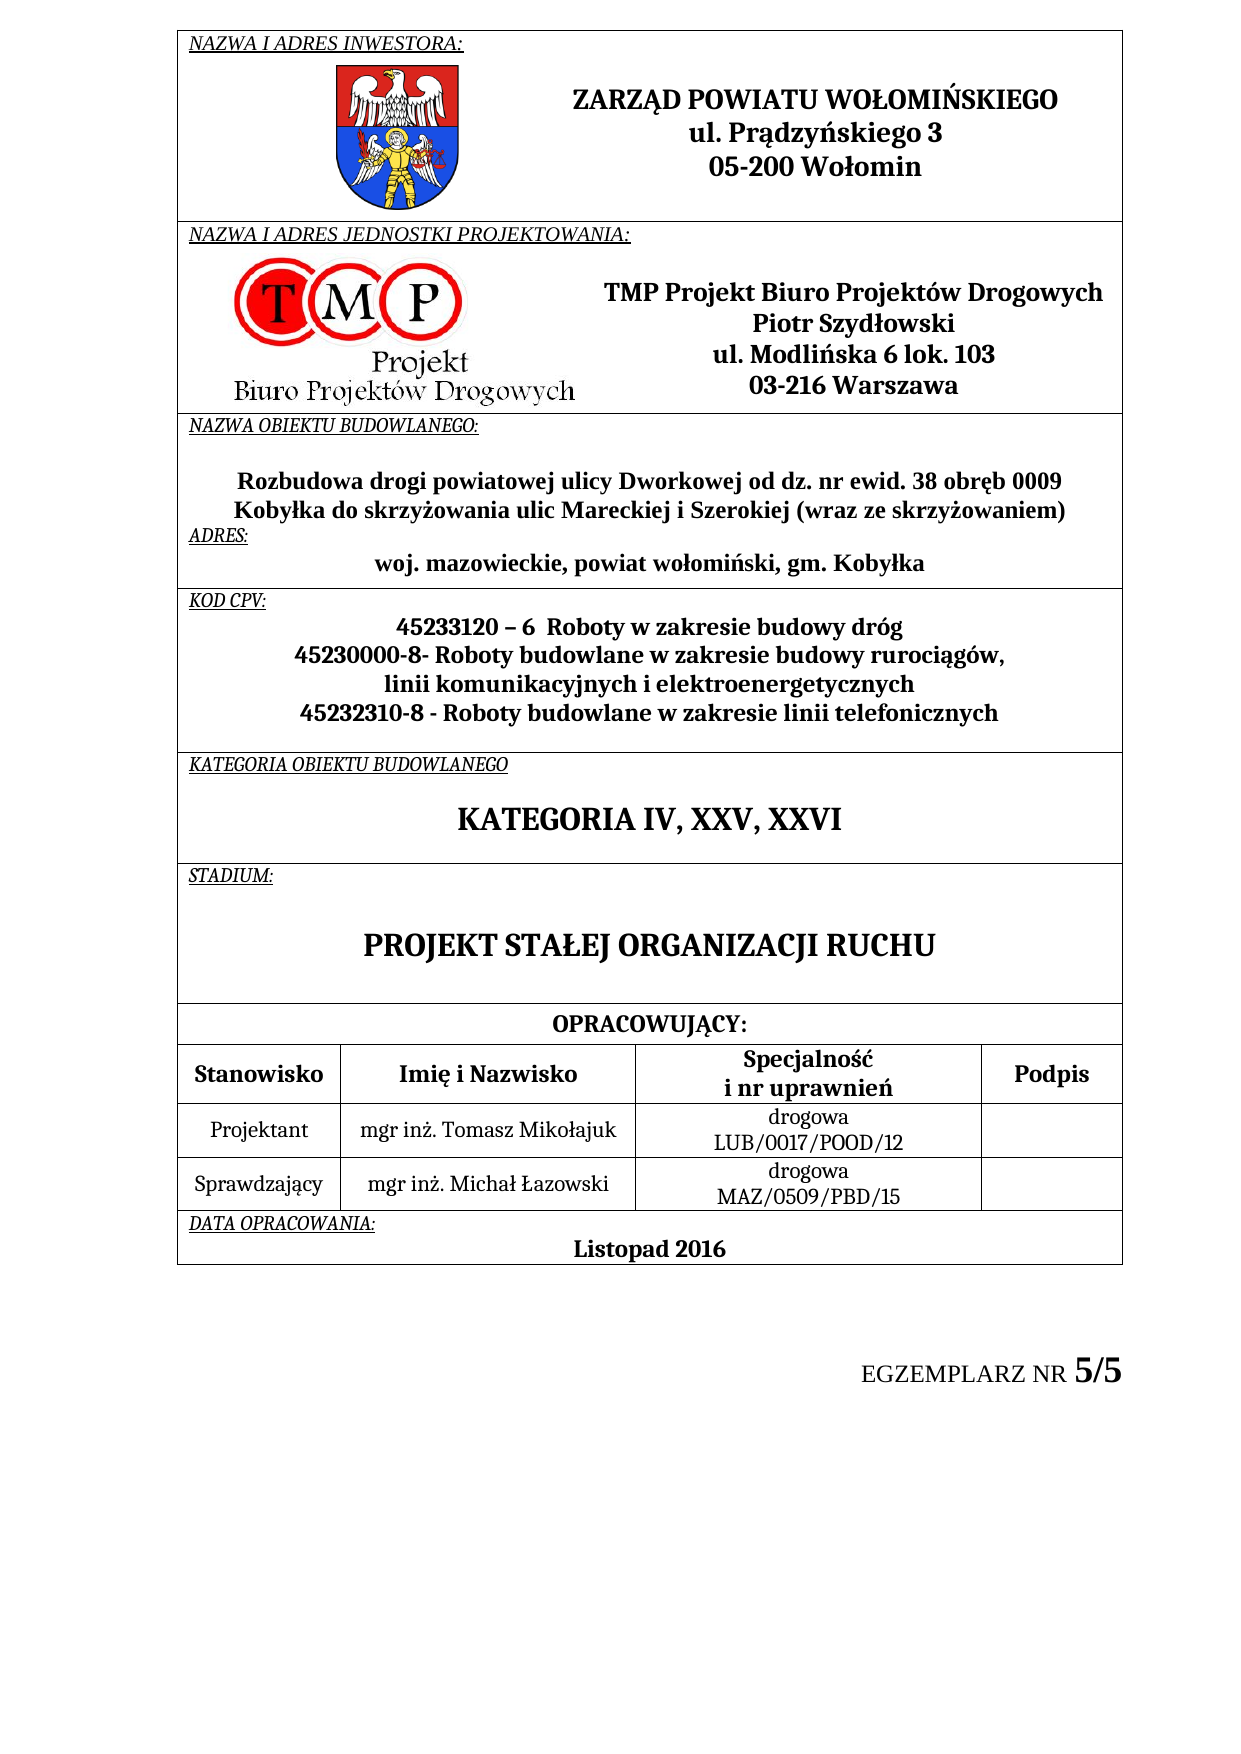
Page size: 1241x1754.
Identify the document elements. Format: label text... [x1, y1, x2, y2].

picture [336, 65, 459, 210]
table_cell drogowa MAZ/0509/PBD/15 [636, 1158, 981, 1210]
table_header NAZWA I ADRES INWESTORA: [178, 31, 1122, 221]
table_cell NAZWA I ADRES JEDNOSTKI PROJEKTOWANIA: TMP Projekt Biuro Projektów Drogowych Piotr Szydłowski ul. Modlińska 6 lok. 103 03-216 Warszawa [178, 222, 1122, 412]
table_cell Specjalność i nr uprawnień [636, 1045, 981, 1103]
table_cell [982, 1104, 1122, 1157]
table_cell KATEGORIA OBIEKTU BUDOWLANEGO KATEGORIA IV, XXV, XXVI [178, 753, 1122, 863]
table_cell Podpis [982, 1045, 1122, 1103]
table_cell mgr inż. Michał Łazowski [341, 1158, 635, 1210]
picture [214, 253, 579, 413]
table_cell mgr inż. Tomasz Mikołajuk [341, 1104, 635, 1157]
table_cell STADIUM: PROJEKT STAŁEJ ORGANIZACJI RUCHU [178, 864, 1122, 1003]
table_cell OPRACOWUJĄCY: [178, 1004, 1122, 1044]
table_cell Stanowisko [178, 1045, 340, 1103]
table_cell DATA OPRACOWANIA: Listopad 2016 [178, 1211, 1122, 1264]
table_cell NAZWA OBIEKTU BUDOWLANEGO: Rozbudowa drogi powiatowej ulicy Dworkowej od dz. nr ewid. 38 obręb 0009 Kobyłka do skrzyżowania ulic Mareckiej i Szerokiej (wraz ze skrzyżowaniem) ADRES: woj. mazowieckie, powiat wołomiński, gm. Kobyłka [178, 414, 1122, 588]
table_cell KOD CPV: 45233120 – 6 Roboty w zakresie budowy dróg 45230000-8- Roboty budowlane w zakresie budowy rurociągów, linii komunikacyjnych i elektroenergetycznych 45232310-8 - Roboty budowlane w zakresie linii telefonicznych [178, 589, 1122, 752]
table_cell [982, 1158, 1122, 1210]
text EGZEMPLARZ NR 5/5 [177, 1348, 1122, 1391]
table_cell drogowa LUB/0017/POOD/12 [636, 1104, 981, 1157]
table_cell Projektant [178, 1104, 340, 1157]
table_cell Imię i Nazwisko [341, 1045, 635, 1103]
table_cell Sprawdzający [178, 1158, 340, 1210]
